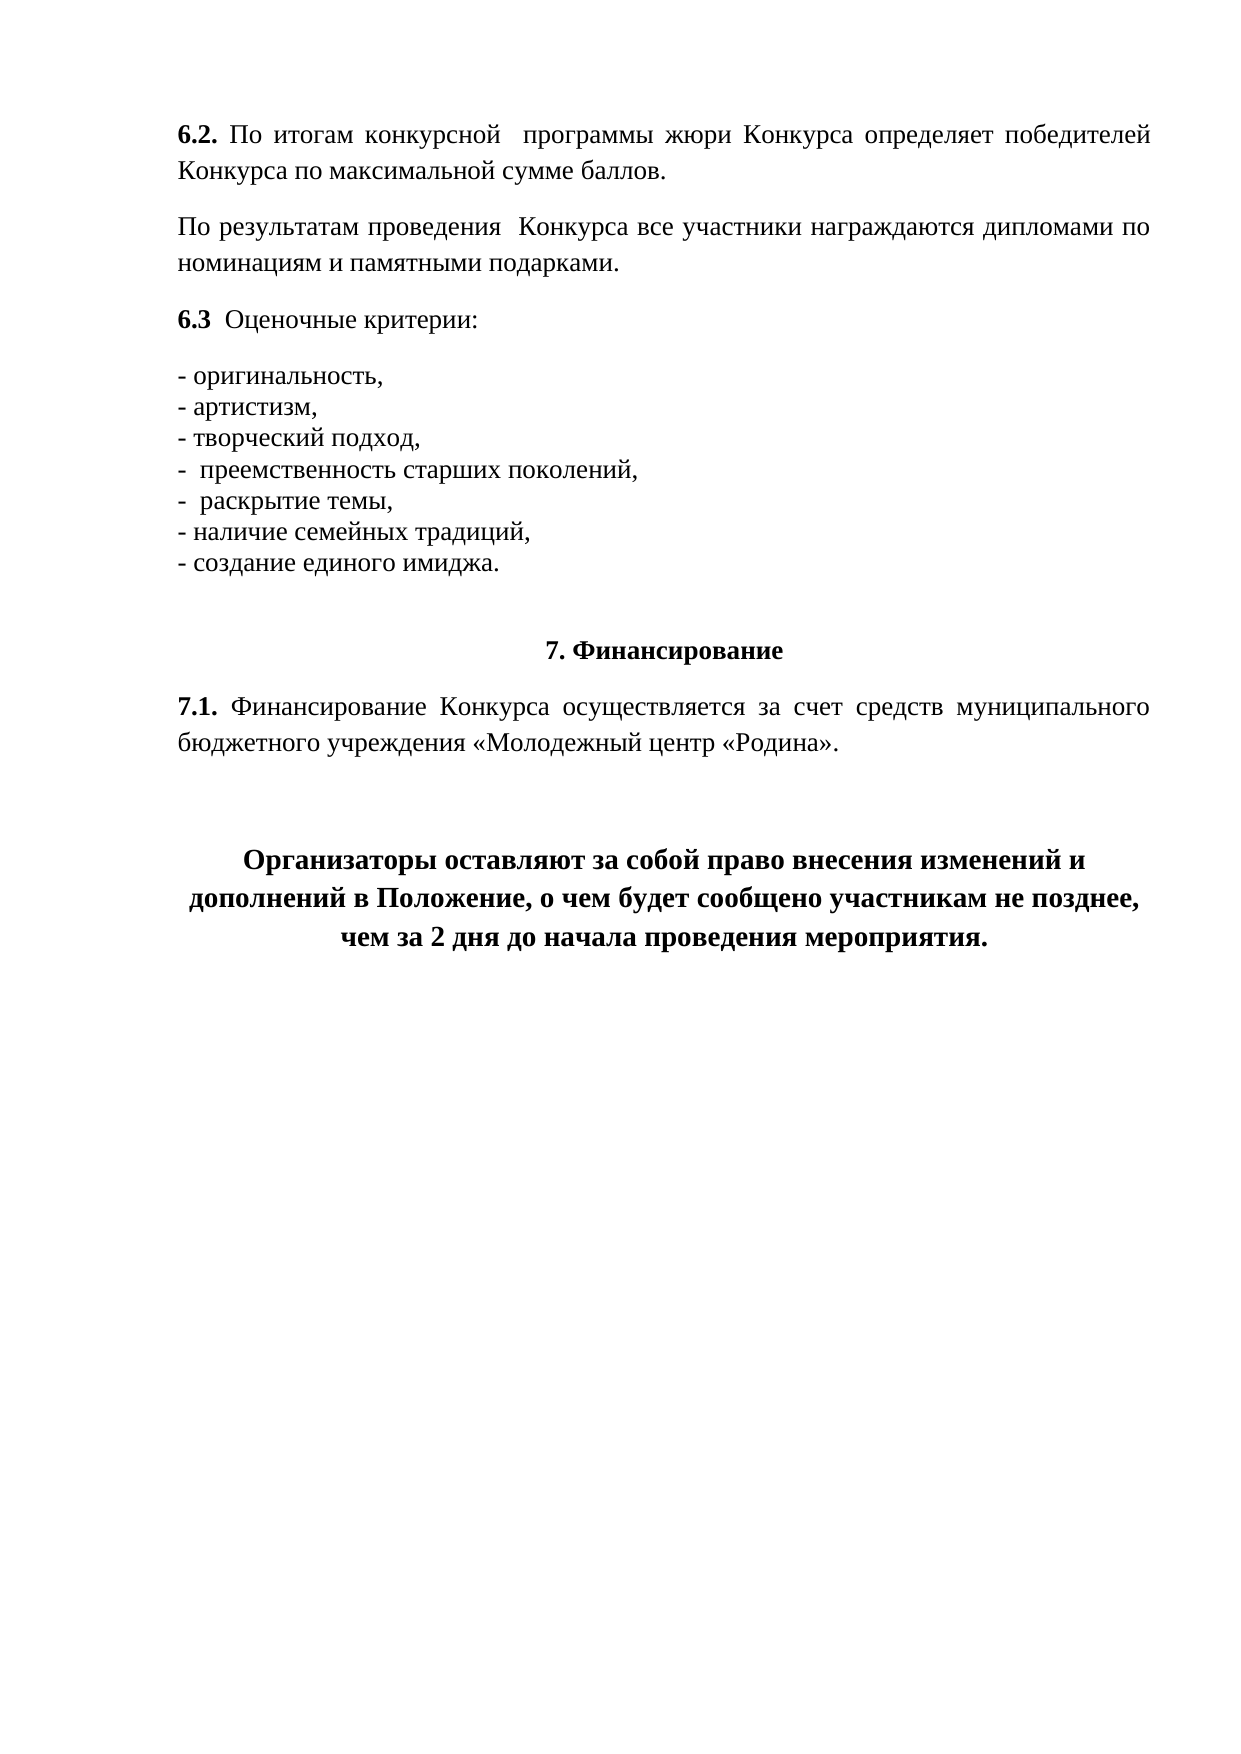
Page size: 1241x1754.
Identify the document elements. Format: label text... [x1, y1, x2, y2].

text - раскрытие темы, [177, 484, 1152, 515]
text - наличие семейных традиций, [177, 515, 1152, 546]
text 6.3 Оценочные критерии: [177, 303, 1152, 334]
text По результатам проведения Конкурса все участники награждаются дипломами по номинациям и памятными подарками. [177, 210, 1152, 277]
text Организаторы оставляют за собой право внесения изменений и дополнений в Положение, о чем будет сообщено участникам не позднее, чем за 2 дня до начала проведения мероприятия. [177, 842, 1152, 953]
text - создание единого имиджа. [177, 546, 1152, 577]
text 6.2. По итогам конкурсной программы жюри Конкурса определяет победителей Конкурса по максимальной сумме баллов. [177, 118, 1152, 185]
text - преемственность старших поколений, [177, 453, 1152, 484]
text 7.1. Финансирование Конкурса осуществляется за счет средств муниципального бюджетного учреждения «Молодежный центр «Родина». [177, 690, 1152, 757]
text 7. Финансирование [177, 634, 1152, 665]
text - артистизм, [177, 390, 1152, 422]
text - творческий подход, [177, 422, 1152, 453]
text - оригинальность, [177, 359, 1152, 390]
